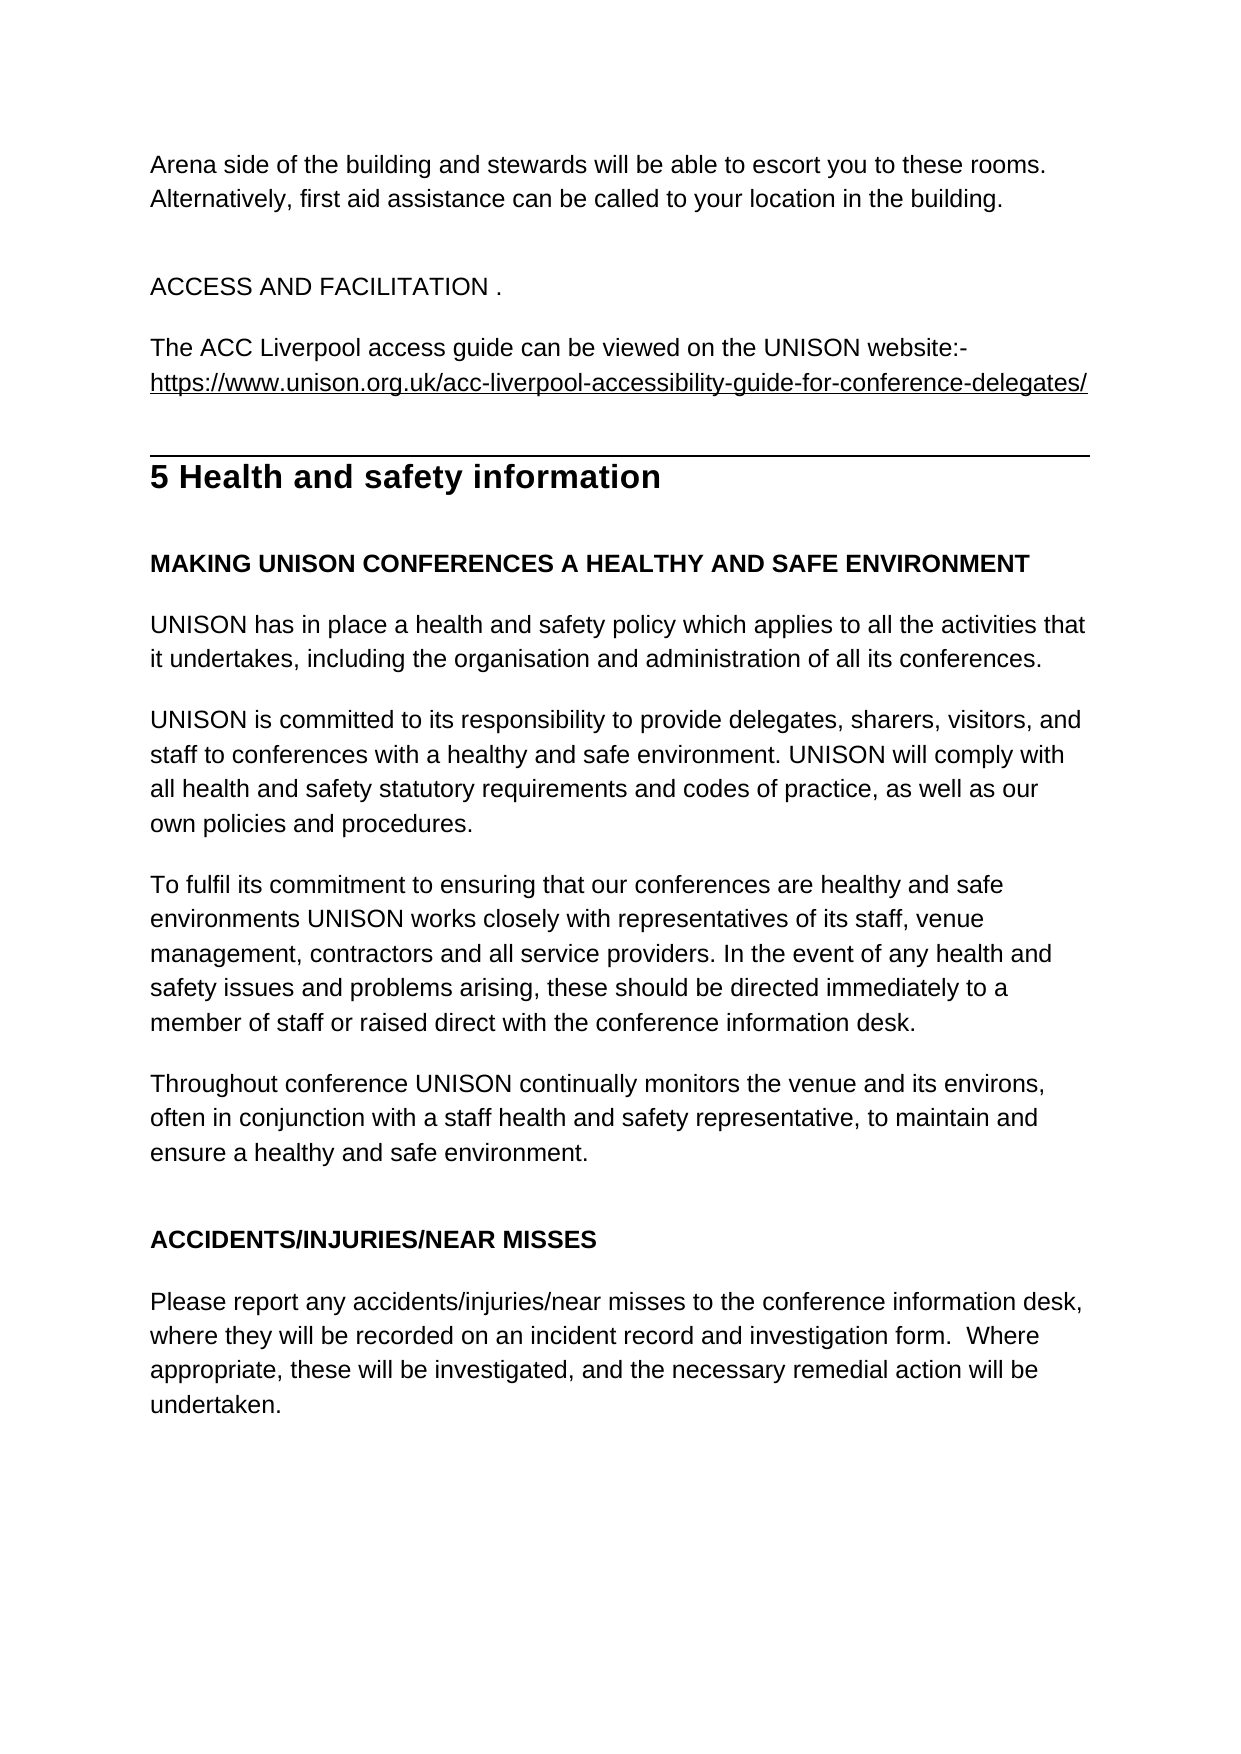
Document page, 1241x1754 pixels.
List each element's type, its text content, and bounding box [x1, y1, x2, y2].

subtitle 5 Health and safety information [150, 457, 1090, 496]
subtitle Accidents/injuries/near misses [150, 1225, 1090, 1254]
text Throughout conference UNISON continually monitors the venue and its environs, often in conjunction with a staff health and safety representative, to maintain and ensure a healthy and safe environment. [150, 1069, 1090, 1167]
text UNISON has in place a health and safety policy which applies to all the activities that it undertakes, including the organisation and administration of all its conferences. [150, 610, 1090, 673]
text UNISON is committed to its responsibility to provide delegates, sharers, visitors, and staff to conferences with a healthy and safe environment. UNISON will comply with all health and safety statutory requirements and codes of practice, as well as our own policies and procedures. [150, 705, 1090, 838]
text To fulfil its commitment to ensuring that our conferences are healthy and safe environments UNISON works closely with representatives of its staff, venue management, contractors and all service providers. In the event of any health and safety issues and problems arising, these should be directed immediately to a member of staff or raised direct with the conference information desk. [150, 870, 1090, 1037]
subtitle Making UNISON conferences a healthy and safe environment [150, 549, 1090, 578]
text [150, 150, 1090, 213]
text Please report any accidents/injuries/near misses to the conference information desk, where they will be recorded on an incident record and investigation form. Where appropriate, these will be investigated, and the necessary remedial action will be undertaken. [150, 1286, 1090, 1419]
text The ACC Liverpool access guide can be viewed on the UNISON website:- https://www.unison.org.uk/acc-liverpool-accessibility-guide-for-conference-delegates/ [150, 333, 1090, 396]
subtitle Access and facilitation . [150, 272, 1090, 301]
